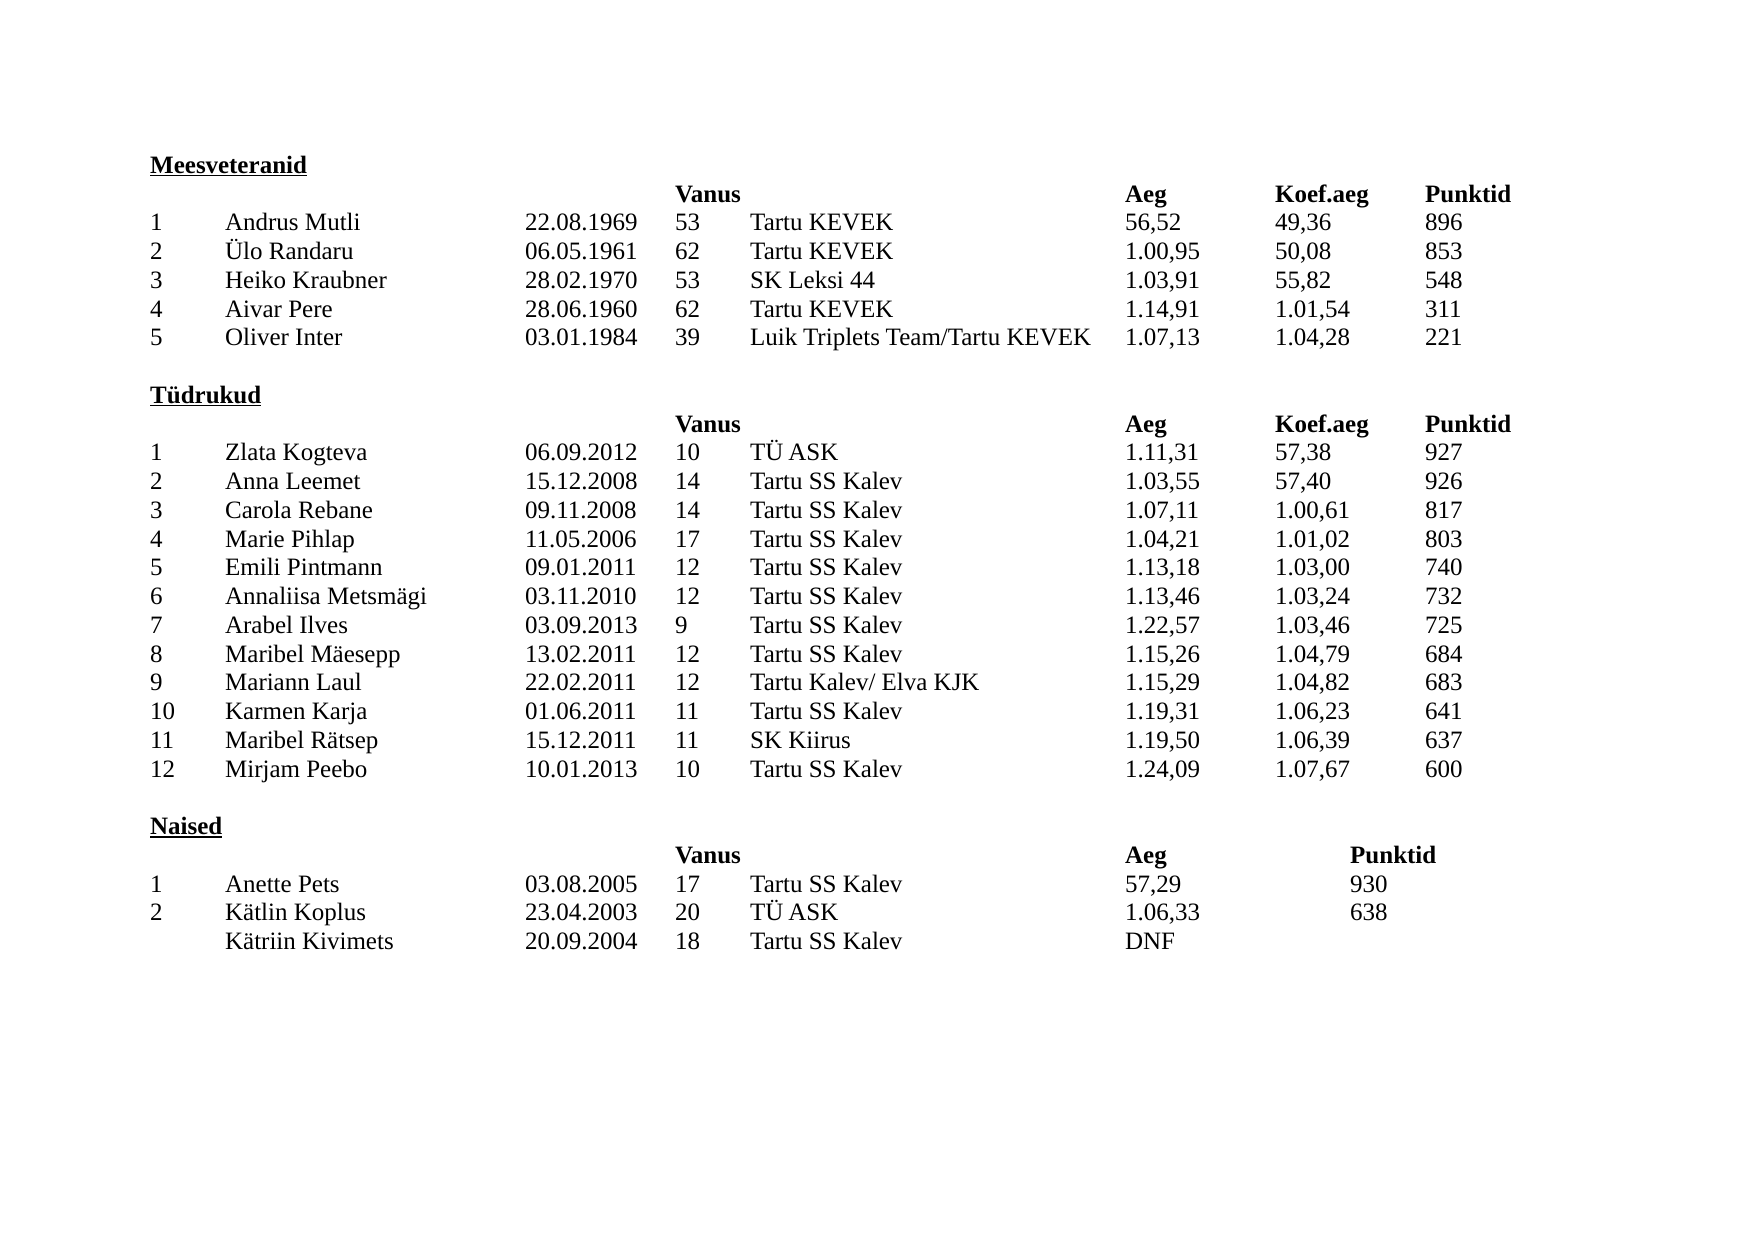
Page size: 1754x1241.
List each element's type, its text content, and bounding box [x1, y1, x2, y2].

text 1 Andrus Mutli 22.08.1969 53 Tartu KEVEK 56,52 49,36 896 [150, 207, 1604, 236]
text 10 Karmen Karja 01.06.2011 11 Tartu SS Kalev 1.19,31 1.06,23 641 [150, 696, 1604, 725]
text 2 Ülo Randaru 06.05.1961 62 Tartu KEVEK 1.00,95 50,08 853 [150, 236, 1604, 265]
text Vanus Aeg Koef.aeg Punktid [600, 409, 1604, 437]
text 11 Maribel Rätsep 15.12.2011 11 SK Kiirus 1.19,50 1.06,39 637 [150, 725, 1604, 754]
text Kätriin Kivimets 20.09.2004 18 Tartu SS Kalev DNF [150, 926, 1604, 955]
text 7 Arabel Ilves 03.09.2013 9 Tartu SS Kalev 1.22,57 1.03,46 725 [150, 610, 1604, 639]
text 4 Marie Pihlap 11.05.2006 17 Tartu SS Kalev 1.04,21 1.01,02 803 [150, 524, 1604, 552]
text Tüdrukud [150, 380, 1604, 409]
text 12 Mirjam Peebo 10.01.2013 10 Tartu SS Kalev 1.24,09 1.07,67 600 [150, 754, 1604, 782]
text Vanus Aeg Punktid [600, 840, 1604, 869]
text 1 Anette Pets 03.08.2005 17 Tartu SS Kalev 57,29 930 [150, 869, 1604, 897]
text 3 Heiko Kraubner 28.02.1970 53 SK Leksi 44 1.03,91 55,82 548 [150, 265, 1604, 294]
text 2 Anna Leemet 15.12.2008 14 Tartu SS Kalev 1.03,55 57,40 926 [150, 466, 1604, 495]
text 5 Emili Pintmann 09.01.2011 12 Tartu SS Kalev 1.13,18 1.03,00 740 [150, 552, 1604, 581]
text 5 Oliver Inter 03.01.1984 39 Luik Triplets Team/Tartu KEVEK 1.07,13 1.04,28 221 [150, 322, 1604, 351]
text 1 Zlata Kogteva 06.09.2012 10 TÜ ASK 1.11,31 57,38 927 [150, 437, 1604, 466]
text Meesveteranid [150, 150, 1604, 179]
text Vanus Aeg Koef.aeg Punktid [600, 179, 1604, 207]
text Naised [150, 811, 1604, 840]
text 8 Maribel Mäesepp 13.02.2011 12 Tartu SS Kalev 1.15,26 1.04,79 684 [150, 639, 1604, 667]
text 6 Annaliisa Metsmägi 03.11.2010 12 Tartu SS Kalev 1.13,46 1.03,24 732 [150, 581, 1604, 610]
text 3 Carola Rebane 09.11.2008 14 Tartu SS Kalev 1.07,11 1.00,61 817 [150, 495, 1604, 524]
text 4 Aivar Pere 28.06.1960 62 Tartu KEVEK 1.14,91 1.01,54 311 [150, 294, 1604, 322]
text 2 Kätlin Koplus 23.04.2003 20 TÜ ASK 1.06,33 638 [150, 897, 1604, 926]
text 9 Mariann Laul 22.02.2011 12 Tartu Kalev/ Elva KJK 1.15,29 1.04,82 683 [150, 667, 1604, 696]
